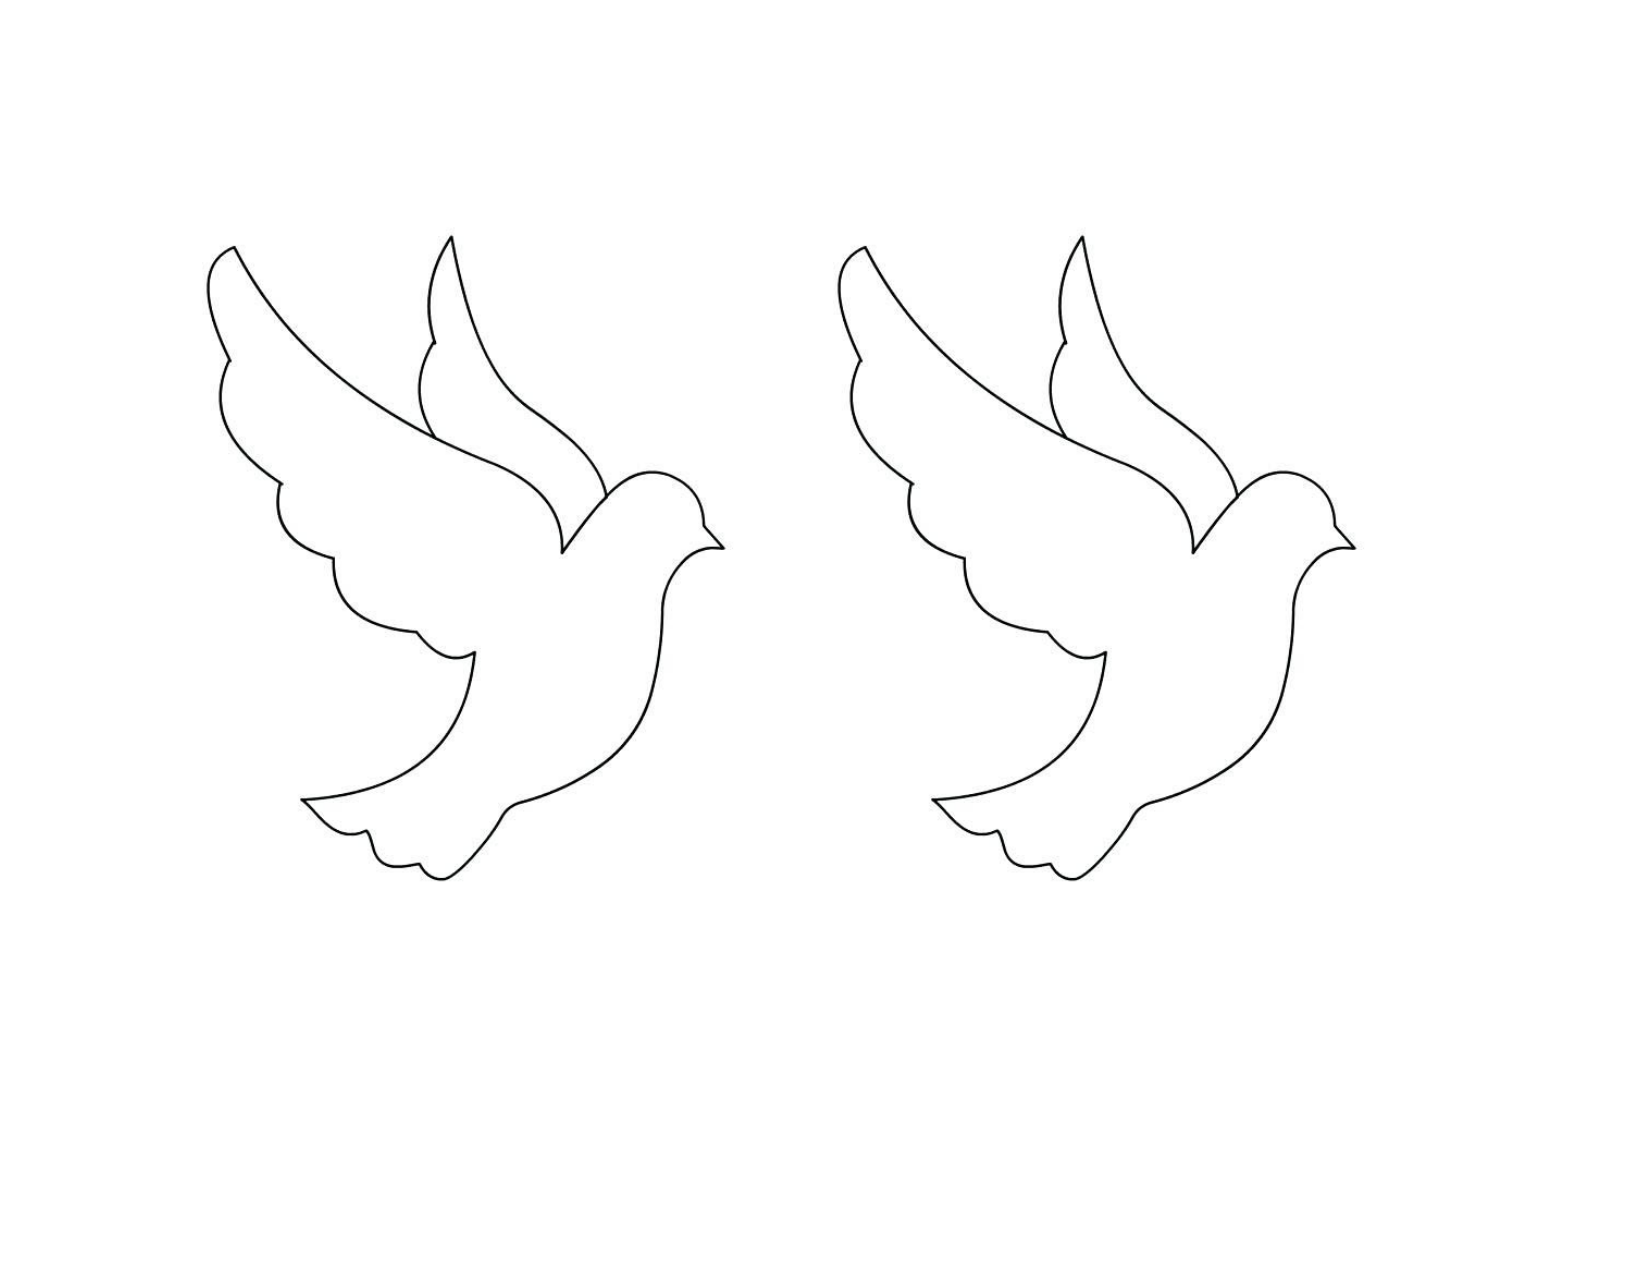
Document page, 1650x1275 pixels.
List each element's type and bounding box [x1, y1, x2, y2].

picture [150, 150, 1413, 1024]
